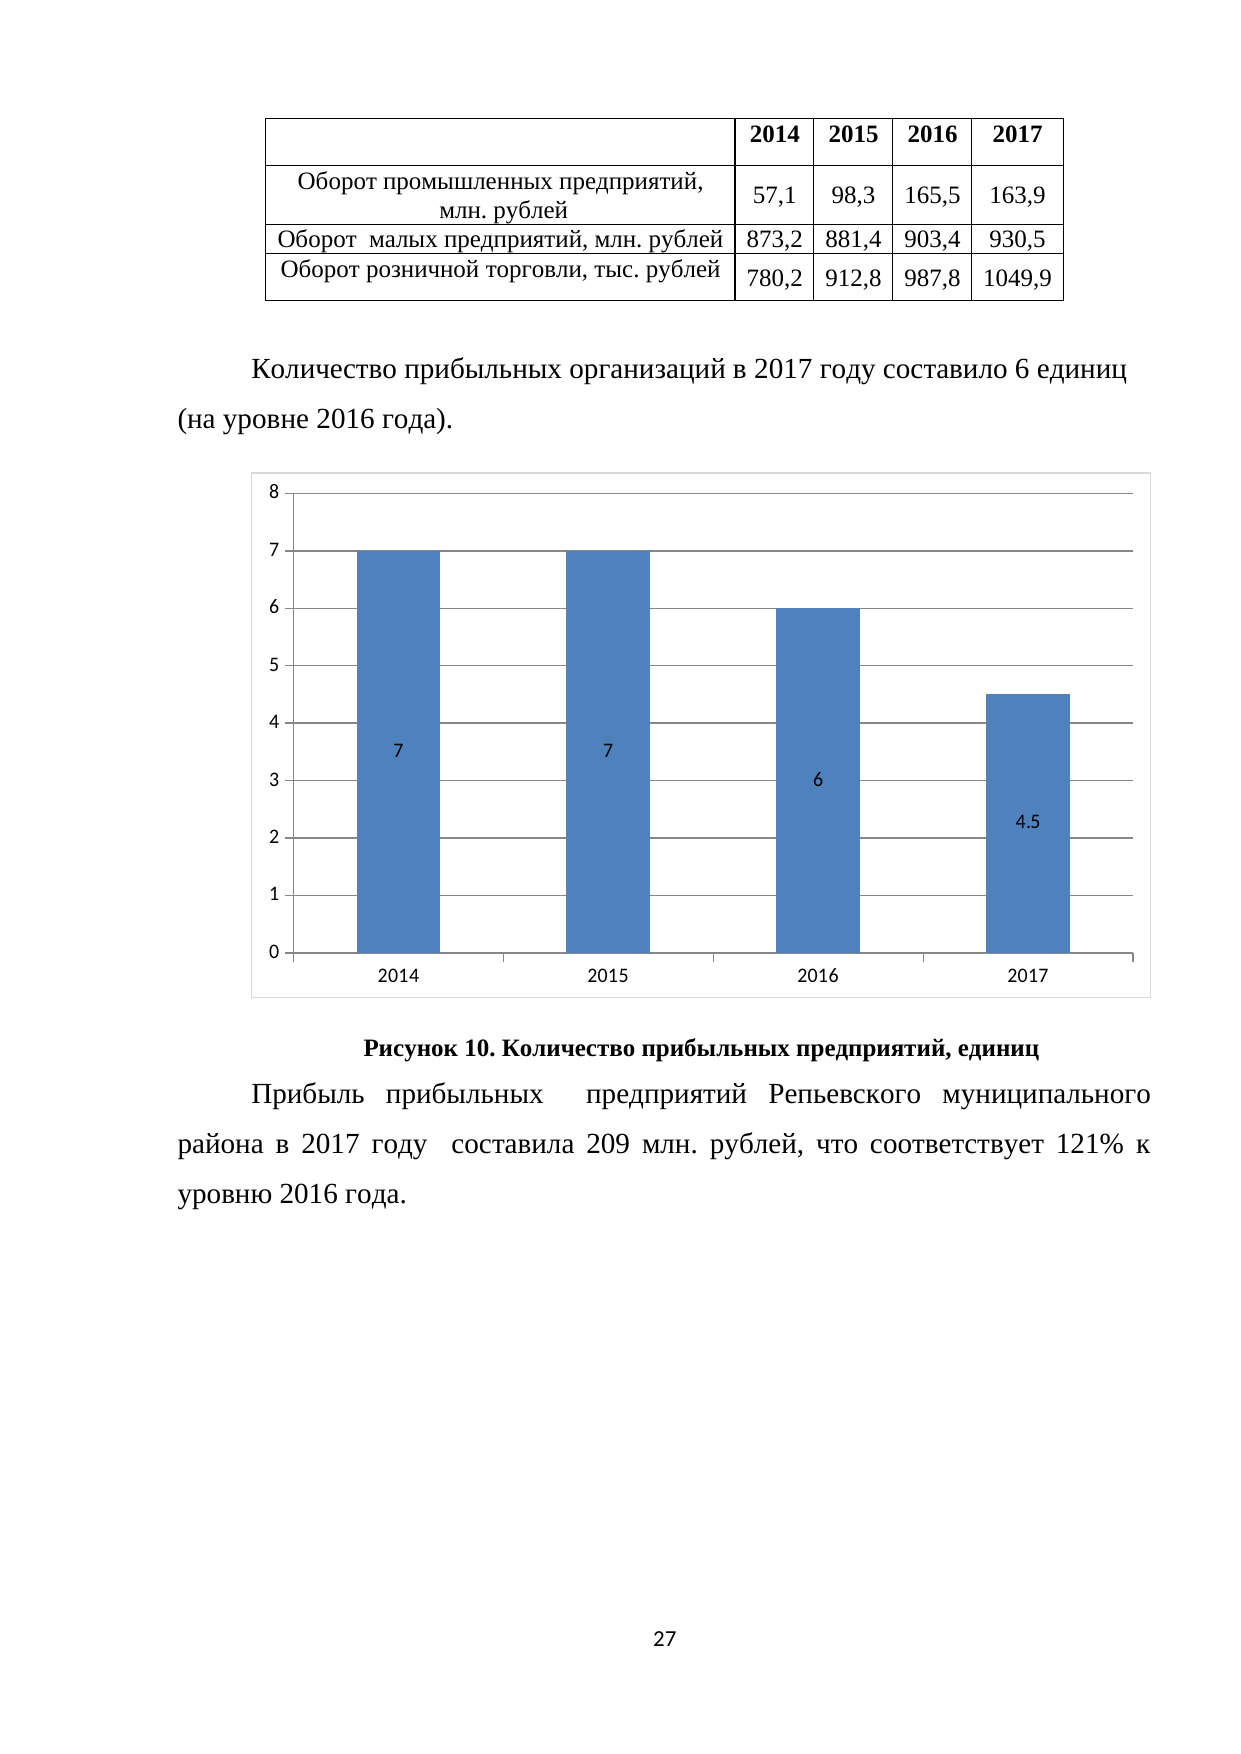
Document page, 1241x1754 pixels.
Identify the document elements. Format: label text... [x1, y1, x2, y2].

table_cell 1049,9 [972, 254, 1063, 300]
table_cell 912,8 [814, 254, 892, 300]
table_header [266, 119, 734, 165]
text Количество прибыльных организаций в 2017 году составило 6 единиц (на уровне 2016 года). [177, 351, 1152, 435]
table_header 2015 [814, 119, 892, 165]
table_cell Оборот малых предприятий, млн. рублей [266, 225, 734, 253]
table_header 2017 [972, 119, 1063, 165]
table_cell 987,8 [893, 254, 971, 300]
table_cell 873,2 [736, 225, 813, 253]
table_header 2016 [893, 119, 971, 165]
table_cell Оборот розничной торговли, тыс. рублей [266, 254, 734, 300]
table_cell 165,5 [893, 166, 971, 223]
table_header 2014 [736, 119, 813, 165]
text Рисунок 10. Количество прибыльных предприятий, единиц [177, 1033, 1152, 1061]
table_cell 930,5 [972, 225, 1063, 253]
table_cell 780,2 [736, 254, 813, 300]
table_cell Оборот промышленных предприятий, млн. рублей [266, 166, 734, 223]
table_cell 57,1 [736, 166, 813, 223]
table_cell 881,4 [814, 225, 892, 253]
table_cell 903,4 [893, 225, 971, 253]
text Прибыль прибыльных предприятий Репьевского муниципального района в 2017 году составила 209 млн. рублей, что соответствует 121% к уровню 2016 года. [177, 1076, 1152, 1210]
table_cell 163,9 [972, 166, 1063, 223]
table_cell 98,3 [814, 166, 892, 223]
